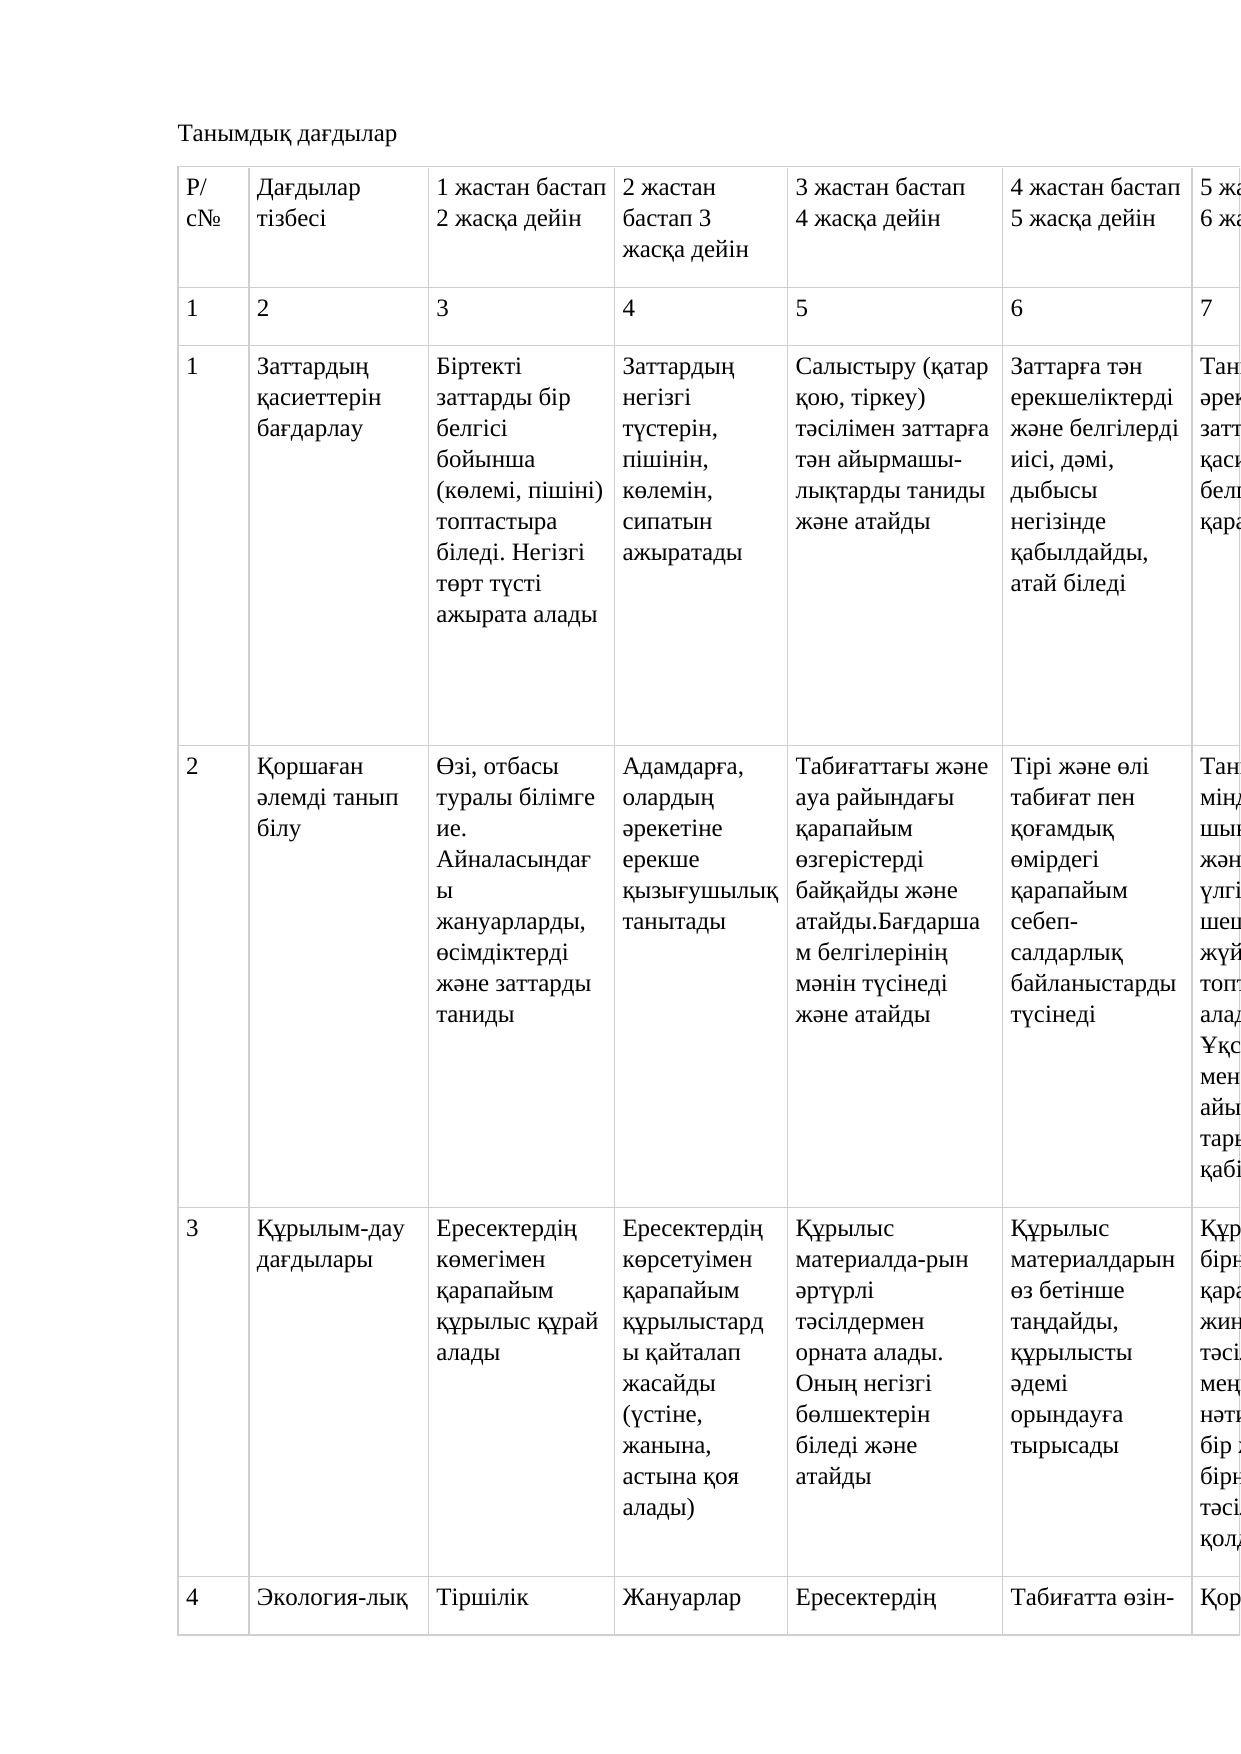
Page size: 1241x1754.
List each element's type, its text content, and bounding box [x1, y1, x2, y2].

table_cell Өзі, отбасы туралы білімге ие. Айналасындағы жануарларды, өсімдіктерді және заттарды таниды [429, 746, 614, 1207]
text Танымдық дағдылар [177, 118, 1152, 147]
table_cell Табиғаттағы және ауа райындағы қарапайым өзгерістерді байқайды және атайды.Бағдаршам белгілерінің мәнін түсінеді және атайды [788, 746, 1002, 1207]
table_cell Ересектердің көрсетуімен қарапайым құрылыстарды қайталап жасайды (үстіне, жанына, астына қоя алады) [615, 1208, 787, 1576]
table_header 1 жастан бастап 2 жасқа дейін [429, 167, 614, 286]
table_cell Салыстыру (қатар қою, тіркеу) тәсілімен заттарға тән айырмашы-лықтарды таниды және атайды [788, 346, 1002, 745]
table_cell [1003, 1577, 1191, 1634]
table_cell Қоршаған әлемді танып білу [250, 746, 428, 1207]
table_cell 2 [179, 746, 248, 1207]
table_header 4 жастан бастап 5 жасқа дейін [1003, 167, 1192, 286]
table_header 3 жастан бастап 4 жасқа дейін [788, 167, 1002, 286]
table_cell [429, 1577, 614, 1634]
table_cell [250, 1577, 428, 1634]
table_cell 1 [179, 288, 248, 345]
table_cell 7 [1193, 288, 1239, 345]
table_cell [615, 1577, 787, 1634]
table_cell Заттардың негізгі түстерін, пішінін, көлемін, сипатын ажыратады [615, 346, 787, 745]
table_cell 5 [788, 288, 1002, 345]
table_cell 4 [179, 1577, 248, 1634]
table_header 2 жастан бастап 3 жасқа дейін [615, 167, 787, 286]
table_cell Заттарға тән ерекшеліктерді және белгілерді иісі, дәмі, дыбысы негізінде қабылдайды, атай біледі [1003, 346, 1191, 745]
table_cell Адамдарға, олардың әрекетіне ерекше қызығушылық танытады [615, 746, 787, 1207]
table_cell 4 [615, 288, 787, 345]
table_cell Тірі және өлі табиғат пен қоғамдық өмірдегі қарапайым себеп-салдарлық байланыстарды түсінеді [1003, 746, 1191, 1207]
table_cell Танымдық міндеттерді шынайы-көрнекі және көрнекі-үлгі тұрғысында шеше алады, жүйелей және топтастыра алады. Ұқсастықтары мен айырмашылық-тарын табуға қабілетті. [1193, 746, 1239, 1207]
table_cell Құрылыс материалда-рын әртүрлі тәсілдермен орната алады. Оның негізгі бөлшектерін біледі және атайды [788, 1208, 1002, 1576]
table_cell 3 [429, 288, 614, 345]
table_header Дағдылар тізбесі [250, 167, 428, 286]
table_header Р/с№ [179, 167, 249, 286]
table_cell Құрастырудың бірнеше және қарапайым жинақтау тәсілдерін меңгерген.Түрлі нәтиже алу үшін бір және бірнеше тәсілдер қолданады. [1193, 1208, 1239, 1576]
table_cell Ересектердің көмегімен қарапайым құрылыс құрай алады [429, 1208, 614, 1576]
table_cell 2 [250, 288, 428, 345]
table_cell 1 [179, 346, 248, 745]
table_cell 6 [1003, 288, 1191, 345]
table_cell 3 [179, 1208, 248, 1576]
table_cell Құрылыс материалдарын өз бетінше таңдайды, құрылысты әдемі орындауға тырысады [1003, 1208, 1191, 1576]
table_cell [788, 1577, 1002, 1634]
table_cell Біртекті заттарды бір белгісі бойынша (көлемі, пішіні) топтастыра біледі. Негізгі төрт түсті ажырата алады [429, 346, 614, 745]
table_cell Заттардың қасиеттерін бағдарлау [250, 346, 428, 745]
table_cell Танымдық әрекет ретінде заттардың қасиеттері мен белгілерін қарастыра алады [1193, 346, 1239, 745]
table_cell Құрылым-дау дағдылары [250, 1208, 428, 1576]
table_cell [1193, 1577, 1239, 1634]
table_header 5 жастан бастап 6 жасқа дейін [1193, 167, 1240, 286]
